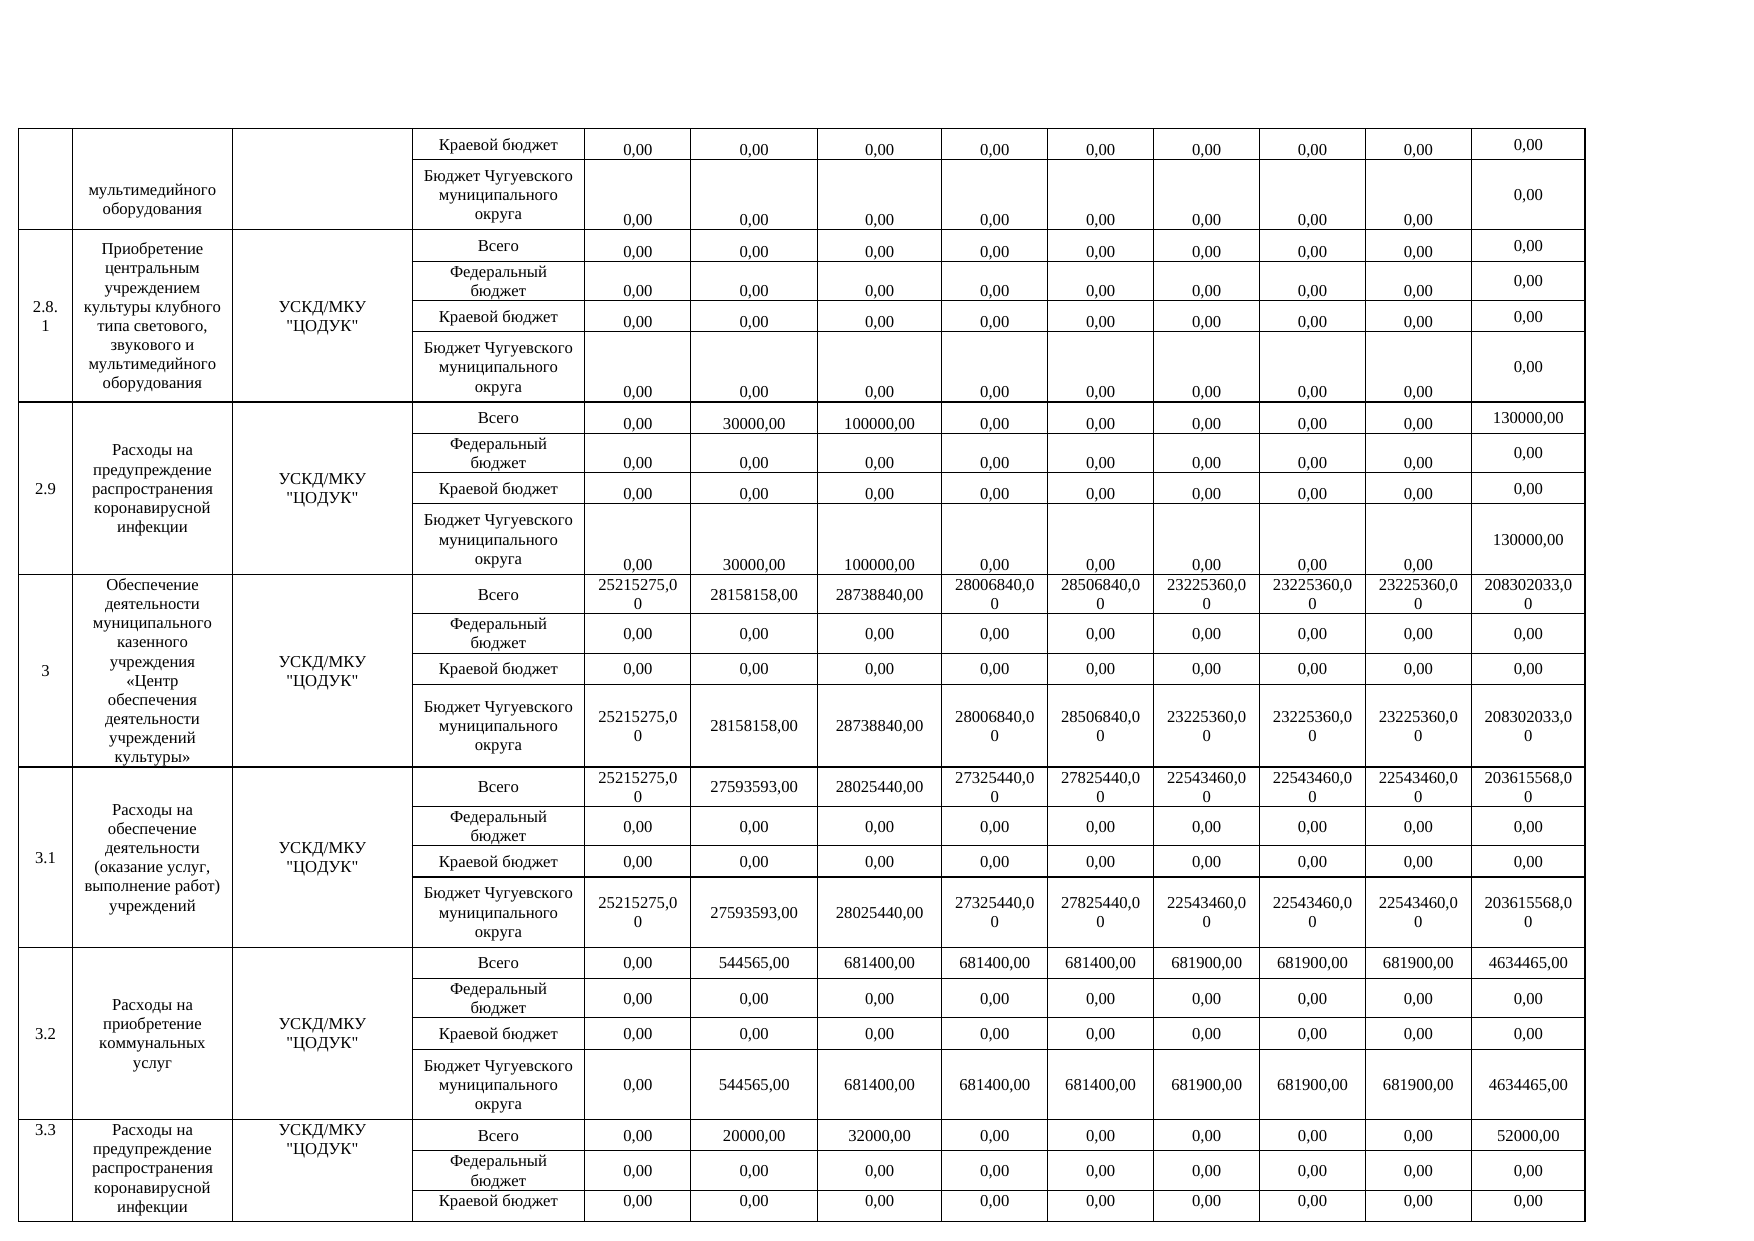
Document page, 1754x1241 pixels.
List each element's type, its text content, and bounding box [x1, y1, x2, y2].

table_cell Бюджет Чугуевского муниципального округа [413, 685, 584, 766]
table_cell 0,00 [1048, 301, 1153, 331]
table_cell 0,00 [585, 1018, 690, 1048]
table_cell 0,00 [585, 654, 690, 684]
table_cell 0,00 [1260, 846, 1365, 876]
table_cell 0,00 [1366, 979, 1471, 1017]
table_cell 0,00 [585, 160, 690, 229]
table_cell Приобретение центральным учреждением культуры клубного типа светового, звукового и мультимедийного оборудования [73, 230, 232, 401]
table_cell 0,00 [585, 473, 690, 503]
table_cell 0,00 [942, 473, 1047, 503]
table_cell 0,00 [1472, 262, 1584, 300]
table_cell 0,00 [1048, 614, 1153, 652]
table_cell 0,00 [1472, 846, 1584, 876]
table_cell 0,00 [691, 979, 817, 1017]
table_cell 4634465,00 [1472, 948, 1584, 978]
table_cell 0,00 [942, 160, 1047, 229]
table_cell 0,00 [1048, 403, 1153, 433]
table_cell 0,00 [1048, 473, 1153, 503]
table_cell 3.1 [19, 768, 72, 947]
table_cell 0,00 [1472, 160, 1584, 229]
table_cell 0,00 [1472, 129, 1584, 159]
table_cell 0,00 [1472, 230, 1584, 261]
table_cell 0,00 [942, 403, 1047, 433]
table_cell 28738840,00 [818, 685, 941, 766]
table_cell 28158158,00 [691, 575, 817, 613]
table_cell 0,00 [1366, 332, 1471, 401]
table_cell 0,00 [691, 230, 817, 261]
table_cell 0,00 [1366, 1018, 1471, 1048]
table_cell 0,00 [1472, 654, 1584, 684]
table_cell 2.8.1 [19, 230, 72, 401]
table_cell Всего [413, 403, 584, 433]
table_cell 0,00 [585, 129, 690, 159]
table_cell 0,00 [585, 979, 690, 1017]
table_cell 0,00 [1154, 403, 1259, 433]
table_cell 0,00 [1472, 301, 1584, 331]
table_cell 0,00 [691, 332, 817, 401]
table_cell 0,00 [942, 434, 1047, 472]
table_cell Краевой бюджет [413, 654, 584, 684]
table_cell 0,00 [1048, 1191, 1153, 1221]
table_cell 27325440,00 [942, 768, 1047, 806]
table_cell 0,00 [1048, 230, 1153, 261]
table_cell 0,00 [1366, 1191, 1471, 1221]
table_cell 130000,00 [1472, 403, 1584, 433]
table_cell 0,00 [1048, 160, 1153, 229]
table_cell 0,00 [585, 807, 690, 845]
table_cell 0,00 [1472, 1151, 1584, 1189]
table_cell 0,00 [942, 807, 1047, 845]
table_cell 28158158,00 [691, 685, 817, 766]
table_cell 0,00 [585, 1120, 690, 1150]
table_cell 0,00 [942, 332, 1047, 401]
table_cell 0,00 [585, 301, 690, 331]
table_cell 0,00 [1154, 504, 1259, 574]
table_cell 681400,00 [1048, 948, 1153, 978]
table_cell 0,00 [1154, 1018, 1259, 1048]
table_cell Краевой бюджет [413, 301, 584, 331]
table_cell 0,00 [818, 473, 941, 503]
table_cell 3 [19, 575, 72, 766]
table_cell 0,00 [1260, 1018, 1365, 1048]
table_cell УСКД/МКУ "ЦОДУК" [233, 1120, 412, 1221]
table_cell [413, 160, 584, 229]
table_cell 2.9 [19, 403, 72, 574]
table_cell 0,00 [818, 301, 941, 331]
table_cell 0,00 [818, 1191, 941, 1221]
table_cell 0,00 [1154, 979, 1259, 1017]
table_cell 27593593,00 [691, 878, 817, 947]
table_cell 0,00 [1366, 129, 1471, 159]
table_cell 22543460,00 [1366, 768, 1471, 806]
table_cell 0,00 [1260, 262, 1365, 300]
table_cell 0,00 [1048, 434, 1153, 472]
table_cell 0,00 [691, 1151, 817, 1189]
table_cell 0,00 [1260, 979, 1365, 1017]
table_cell 0,00 [691, 160, 817, 229]
table_cell 0,00 [1472, 473, 1584, 503]
table_cell 0,00 [1048, 262, 1153, 300]
table_cell 0,00 [942, 1018, 1047, 1048]
table_cell 0,00 [942, 979, 1047, 1017]
table_cell Краевой бюджет [413, 1191, 584, 1221]
table_cell 0,00 [1472, 807, 1584, 845]
table_cell Краевой бюджет [413, 1018, 584, 1048]
table_cell 0,00 [1472, 1191, 1584, 1221]
table_cell 0,00 [818, 1151, 941, 1189]
table_cell Краевой бюджет [413, 846, 584, 876]
table_cell 0,00 [691, 846, 817, 876]
table_cell Расходы на приобретение коммунальных услуг [73, 948, 232, 1119]
table_cell 0,00 [942, 846, 1047, 876]
table_cell 0,00 [1048, 332, 1153, 401]
table_cell Расходы на предупреждение распространения коронавирусной инфекции [73, 403, 232, 574]
table_cell 0,00 [585, 403, 690, 433]
table_cell Расходы на предупреждение распространения коронавирусной инфекции [73, 1120, 232, 1221]
table_cell 0,00 [818, 230, 941, 261]
table_cell 0,00 [1366, 807, 1471, 845]
table_cell Краевой бюджет [413, 129, 584, 159]
table_cell 0,00 [1366, 230, 1471, 261]
table_cell 22543460,00 [1366, 878, 1471, 947]
table_cell 0,00 [1260, 403, 1365, 433]
table_cell 0,00 [1048, 654, 1153, 684]
table_cell 0,00 [1154, 473, 1259, 503]
table_cell 28738840,00 [818, 575, 941, 613]
table_cell 0,00 [942, 129, 1047, 159]
table_cell 0,00 [942, 262, 1047, 300]
table_cell 23225360,00 [1154, 685, 1259, 766]
table_cell 27825440,00 [1048, 878, 1153, 947]
table_cell 0,00 [942, 654, 1047, 684]
table_cell Федеральный бюджет [413, 434, 584, 472]
table_cell 0,00 [1154, 129, 1259, 159]
table_cell 0,00 [1366, 846, 1471, 876]
table_cell 0,00 [1154, 654, 1259, 684]
table_cell 0,00 [1154, 230, 1259, 261]
table_cell Бюджет Чугуевского муниципального округа [413, 878, 584, 947]
table_cell 27593593,00 [691, 768, 817, 806]
table_cell 27325440,00 [942, 878, 1047, 947]
table_cell 0,00 [1260, 1151, 1365, 1189]
table_cell 0,00 [585, 434, 690, 472]
table_cell 28025440,00 [818, 878, 941, 947]
table_cell 0,00 [1472, 614, 1584, 652]
table_cell Бюджет Чугуевского муниципального округа [413, 332, 584, 401]
table_cell 100000,00 [818, 504, 941, 574]
table_cell 0,00 [942, 1151, 1047, 1189]
table_cell 28006840,00 [942, 685, 1047, 766]
table_cell 0,00 [1366, 434, 1471, 472]
table_cell 0,00 [1260, 301, 1365, 331]
table_cell 0,00 [1366, 1120, 1471, 1150]
table_cell Федеральный бюджет [413, 979, 584, 1017]
table_cell 0,00 [691, 301, 817, 331]
table_cell 0,00 [1366, 1151, 1471, 1189]
table_cell 23225360,00 [1260, 685, 1365, 766]
table_cell 0,00 [1260, 230, 1365, 261]
table_cell 0,00 [1472, 434, 1584, 472]
table_cell 0,00 [1048, 1120, 1153, 1150]
table_cell 22543460,00 [1154, 768, 1259, 806]
table_cell 30000,00 [691, 504, 817, 574]
table_cell 0,00 [1154, 434, 1259, 472]
table_cell 681900,00 [1366, 948, 1471, 978]
table_cell 0,00 [942, 614, 1047, 652]
table_cell 0,00 [585, 262, 690, 300]
table_cell 25215275,00 [585, 685, 690, 766]
table_cell 0,00 [818, 979, 941, 1017]
table_cell 22543460,00 [1154, 878, 1259, 947]
table_cell 0,00 [818, 1018, 941, 1048]
table_cell 0,00 [1260, 160, 1365, 229]
table_cell 22543460,00 [1260, 878, 1365, 947]
table_cell 0,00 [1048, 807, 1153, 845]
table_cell 0,00 [1154, 1191, 1259, 1221]
table_cell 0,00 [1260, 614, 1365, 652]
table_cell 0,00 [1260, 332, 1365, 401]
table_cell 544565,00 [691, 1050, 817, 1119]
table_cell 130000,00 [1472, 504, 1584, 574]
table_cell 22543460,00 [1260, 768, 1365, 806]
table_cell 0,00 [1154, 1151, 1259, 1189]
table_cell 0,00 [1260, 1120, 1365, 1150]
table_cell 0,00 [585, 614, 690, 652]
table_cell 0,00 [942, 1191, 1047, 1221]
table_cell 0,00 [585, 230, 690, 261]
table_cell УСКД/МКУ "ЦОДУК" [233, 403, 412, 574]
table_cell 681400,00 [942, 1050, 1047, 1119]
table_cell Краевой бюджет [413, 473, 584, 503]
table_cell 0,00 [1472, 979, 1584, 1017]
table_cell Всего [413, 230, 584, 261]
table_cell 0,00 [1366, 262, 1471, 300]
table_cell 0,00 [818, 160, 941, 229]
table_cell 203615568,00 [1472, 878, 1584, 947]
table_cell 0,00 [818, 654, 941, 684]
table_cell 0,00 [1260, 654, 1365, 684]
table_cell 0,00 [1048, 846, 1153, 876]
table_cell 0,00 [691, 262, 817, 300]
table_cell УСКД/МКУ "ЦОДУК" [233, 230, 412, 401]
table_cell 28025440,00 [818, 768, 941, 806]
table_cell 0,00 [1366, 614, 1471, 652]
table_cell 4634465,00 [1472, 1050, 1584, 1119]
table_cell 100000,00 [818, 403, 941, 433]
table_cell 681900,00 [1260, 1050, 1365, 1119]
table_cell 0,00 [691, 807, 817, 845]
table_cell 203615568,00 [1472, 768, 1584, 806]
table_cell 0,00 [691, 614, 817, 652]
table_cell 681400,00 [818, 948, 941, 978]
table_cell 25215275,00 [585, 878, 690, 947]
table_cell 3.2 [19, 948, 72, 1119]
table_cell 0,00 [818, 614, 941, 652]
table_cell 0,00 [818, 846, 941, 876]
table_cell 0,00 [942, 301, 1047, 331]
table_cell УСКД/МКУ "ЦОДУК" [233, 948, 412, 1119]
table_cell 0,00 [691, 434, 817, 472]
table_cell 0,00 [691, 473, 817, 503]
table_cell 23225360,00 [1260, 575, 1365, 613]
table_cell 0,00 [585, 332, 690, 401]
table_cell 0,00 [1048, 1151, 1153, 1189]
table_cell 681400,00 [818, 1050, 941, 1119]
table_cell 681900,00 [1154, 1050, 1259, 1119]
table_cell 0,00 [585, 504, 690, 574]
table_cell 0,00 [1048, 504, 1153, 574]
table_cell 681900,00 [1154, 948, 1259, 978]
table_cell 0,00 [691, 1018, 817, 1048]
table_cell 0,00 [1154, 262, 1259, 300]
table_cell 0,00 [585, 948, 690, 978]
table_cell 681900,00 [1366, 1050, 1471, 1119]
table_cell 27825440,00 [1048, 768, 1153, 806]
table_cell 32000,00 [818, 1120, 941, 1150]
table_cell 544565,00 [691, 948, 817, 978]
table_cell УСКД/МКУ "ЦОДУК" [233, 768, 412, 947]
table_cell 0,00 [691, 1191, 817, 1221]
table_cell 208302033,00 [1472, 575, 1584, 613]
table_cell 25215275,00 [585, 768, 690, 806]
table_cell 30000,00 [691, 403, 817, 433]
table_cell 28506840,00 [1048, 575, 1153, 613]
table_cell 0,00 [1154, 614, 1259, 652]
table_cell Федеральный бюджет [413, 614, 584, 652]
table_cell 0,00 [1048, 979, 1153, 1017]
table_cell 23225360,00 [1366, 685, 1471, 766]
table_cell 0,00 [1472, 1018, 1584, 1048]
table_cell Всего [413, 575, 584, 613]
table_cell 0,00 [1366, 504, 1471, 574]
table_cell Федеральный бюджет [413, 807, 584, 845]
table_cell 0,00 [942, 1120, 1047, 1150]
table_cell 0,00 [1366, 403, 1471, 433]
table_cell Всего [413, 768, 584, 806]
table_cell 0,00 [1154, 301, 1259, 331]
table_cell 3.3 [19, 1120, 72, 1221]
table_cell Бюджет Чугуевского муниципального округа [413, 504, 584, 574]
table_cell 0,00 [818, 262, 941, 300]
table_cell 0,00 [1154, 1120, 1259, 1150]
table_cell 681400,00 [942, 948, 1047, 978]
table_cell 0,00 [1260, 434, 1365, 472]
table_cell 23225360,00 [1366, 575, 1471, 613]
table_cell 0,00 [1154, 160, 1259, 229]
table_cell 0,00 [1154, 846, 1259, 876]
table_cell 0,00 [1366, 160, 1471, 229]
table_cell 0,00 [818, 434, 941, 472]
table_cell 0,00 [585, 846, 690, 876]
table_cell УСКД/МКУ "ЦОДУК" [233, 575, 412, 766]
table_cell Всего [413, 948, 584, 978]
table_cell 0,00 [1048, 129, 1153, 159]
table_cell 0,00 [1366, 654, 1471, 684]
table_cell 52000,00 [1472, 1120, 1584, 1150]
table_cell Расходы на обеспечение деятельности (оказание услуг, выполнение работ) учреждений [73, 768, 232, 947]
table_cell 0,00 [1472, 332, 1584, 401]
table_cell 0,00 [585, 1151, 690, 1189]
table_cell 0,00 [818, 332, 941, 401]
table_cell 0,00 [1260, 504, 1365, 574]
table_cell Федеральный бюджет [413, 262, 584, 300]
table_cell 0,00 [1260, 1191, 1365, 1221]
table_cell 681900,00 [1260, 948, 1365, 978]
table_cell 23225360,00 [1154, 575, 1259, 613]
table_cell 208302033,00 [1472, 685, 1584, 766]
table_cell 0,00 [818, 129, 941, 159]
table_cell 0,00 [1260, 129, 1365, 159]
table_cell 0,00 [942, 230, 1047, 261]
table_cell 0,00 [691, 129, 817, 159]
table_cell 25215275,00 [585, 575, 690, 613]
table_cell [413, 1050, 584, 1119]
table_cell 28506840,00 [1048, 685, 1153, 766]
table_cell 0,00 [585, 1191, 690, 1221]
table_cell 0,00 [1154, 807, 1259, 845]
table_cell 0,00 [1154, 332, 1259, 401]
table_cell 28006840,00 [942, 575, 1047, 613]
table_cell 0,00 [942, 504, 1047, 574]
table_cell Обеспечение деятельности муниципального казенного учреждения «Центр обеспечения деятельности учреждений культуры» [73, 575, 232, 766]
table_cell 0,00 [1366, 473, 1471, 503]
table_cell Федеральный бюджет [413, 1151, 584, 1189]
table_cell 0,00 [818, 807, 941, 845]
table_cell 0,00 [1048, 1018, 1153, 1048]
table_cell 0,00 [1260, 807, 1365, 845]
table_cell 0,00 [1366, 301, 1471, 331]
table_cell 0,00 [585, 1050, 690, 1119]
table_cell 0,00 [1260, 473, 1365, 503]
table_cell 20000,00 [691, 1120, 817, 1150]
table_cell Всего [413, 1120, 584, 1150]
table_cell 0,00 [691, 654, 817, 684]
table_cell 681400,00 [1048, 1050, 1153, 1119]
